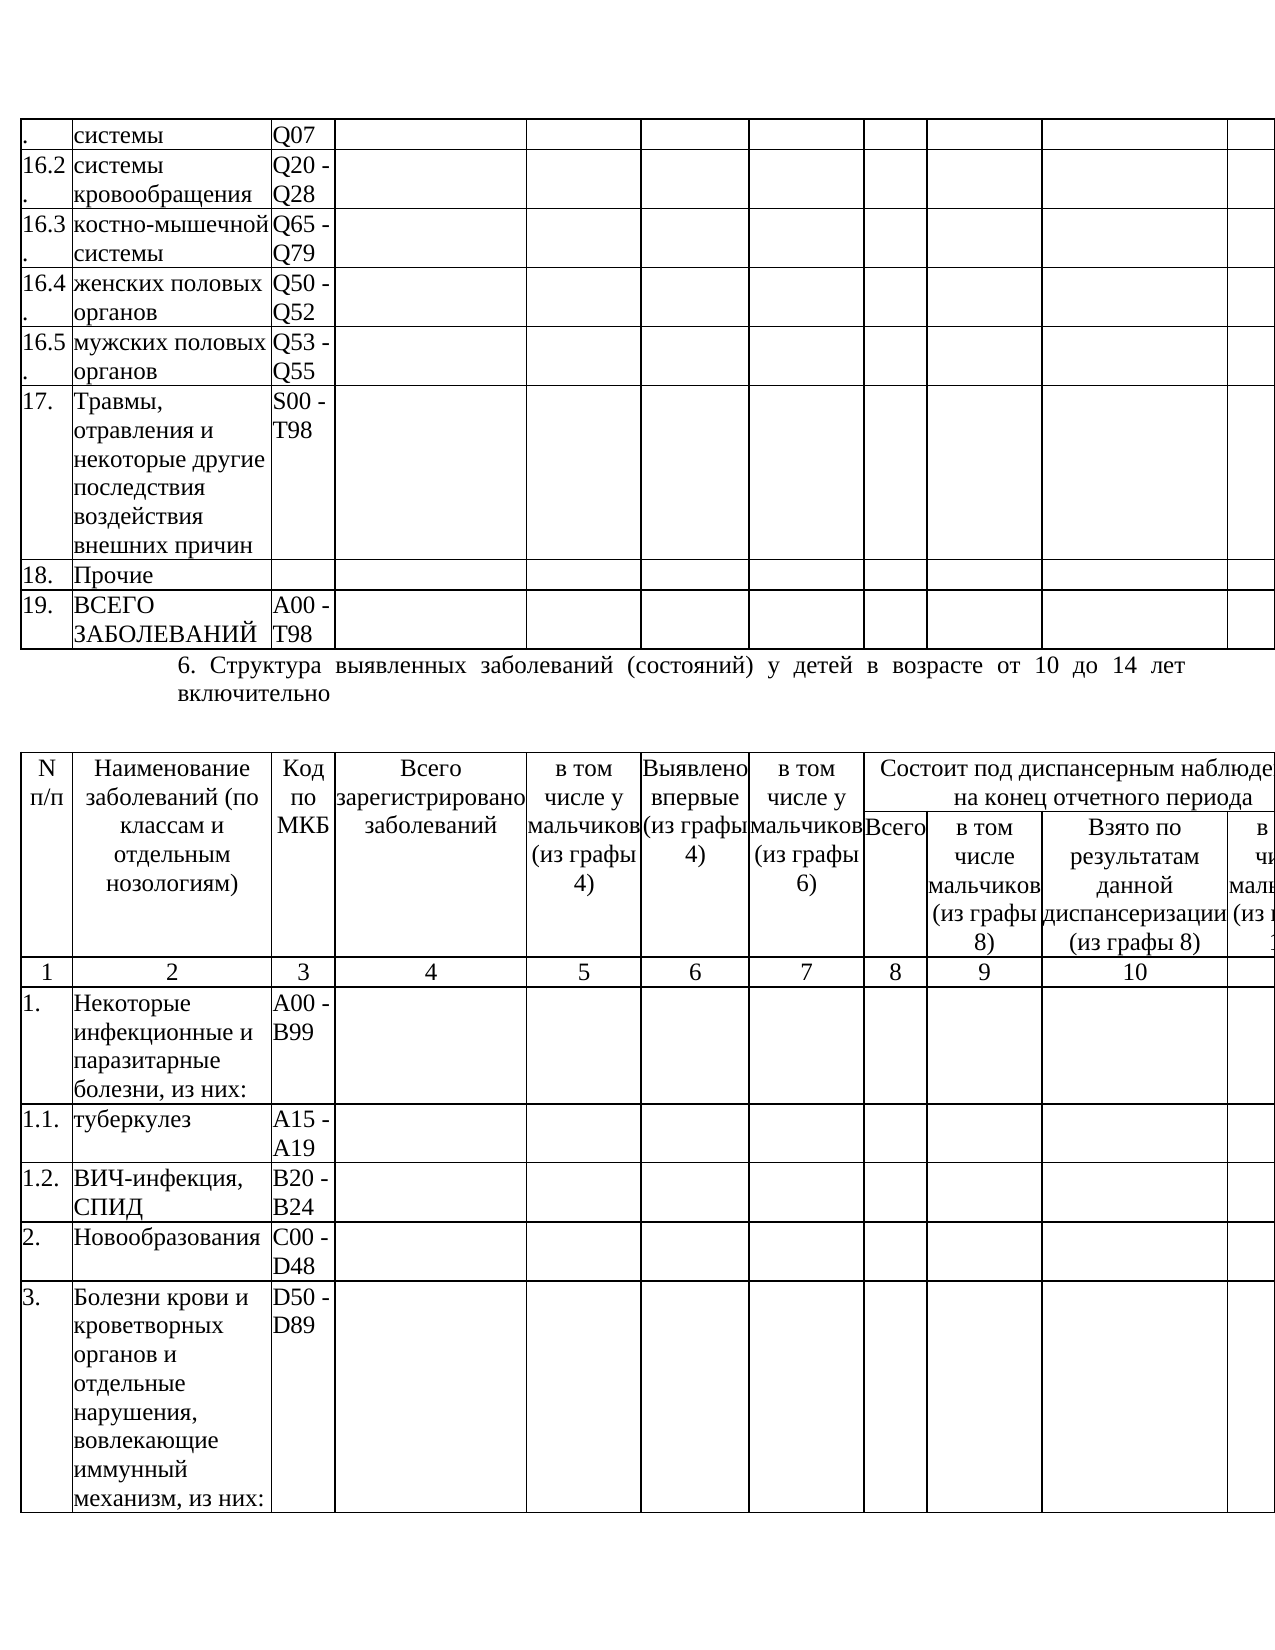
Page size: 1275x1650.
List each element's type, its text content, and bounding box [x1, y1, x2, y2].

table_header Всего зарегистрировано заболеваний [336, 753, 526, 956]
table_cell Болезни крови и кроветворных органов и отдельные нарушения, вовлекающие иммунный механизм, из них: [73, 1282, 271, 1512]
table_cell [336, 120, 526, 148]
table_cell [336, 150, 526, 207]
table_cell 7 [750, 958, 863, 986]
table_cell [865, 386, 926, 559]
table_cell ВСЕГО ЗАБОЛЕВАНИЙ [73, 591, 271, 648]
table_cell 2 [73, 958, 271, 986]
table_cell [750, 1223, 863, 1280]
table_cell 3. [22, 1282, 72, 1512]
table_cell 9 [928, 958, 1041, 986]
table_cell [1043, 1282, 1227, 1512]
table_cell [750, 386, 863, 559]
table_cell [527, 327, 640, 385]
table_cell [928, 268, 1041, 326]
table_cell [1043, 1223, 1227, 1280]
table_header Выявлено впервые (из графы 4) [642, 753, 748, 956]
table_cell [527, 591, 640, 648]
table_cell [527, 560, 640, 589]
table_cell 17. [22, 386, 72, 559]
table_cell [336, 268, 526, 326]
table_cell [928, 988, 1041, 1103]
table_cell [928, 1282, 1041, 1512]
table_cell [336, 591, 526, 648]
table_cell [1228, 327, 1274, 385]
table_cell Q53 - Q55 [272, 327, 334, 385]
table_cell [1043, 1105, 1227, 1162]
table_cell [928, 209, 1041, 267]
table_header N п/п [22, 753, 72, 956]
table_cell [865, 1105, 926, 1162]
table_cell [750, 1163, 863, 1221]
table_cell [1228, 150, 1274, 207]
table_cell 16.5. [22, 327, 72, 385]
table_cell 18. [22, 560, 72, 589]
table_cell [1043, 209, 1227, 267]
table_cell 16.2. [22, 150, 72, 207]
table_cell 1.1. [22, 1105, 72, 1162]
table_cell Некоторые инфекционные и паразитарные болезни, из них: [73, 988, 271, 1103]
table_cell [1043, 988, 1227, 1103]
table_cell 11 [1228, 958, 1274, 986]
table_cell [527, 209, 640, 267]
table_cell [928, 560, 1041, 589]
table_cell 6 [642, 958, 748, 986]
table_cell [750, 327, 863, 385]
table_cell Q20 - Q28 [272, 150, 334, 207]
table_cell A00 - B99 [272, 988, 334, 1103]
table_cell 1. [22, 988, 72, 1103]
table_cell 1.2. [22, 1163, 72, 1221]
table_cell [865, 591, 926, 648]
table_cell Прочие [73, 560, 271, 589]
table_cell [1043, 268, 1227, 326]
table_cell 4 [336, 958, 526, 986]
table_cell [750, 150, 863, 207]
table_cell [865, 150, 926, 207]
table_cell [336, 327, 526, 385]
table_cell 3 [272, 958, 334, 986]
table_cell [928, 386, 1041, 559]
table_cell [1043, 120, 1227, 148]
table_header Код по МКБ [272, 753, 334, 956]
table_cell [865, 1223, 926, 1280]
table_cell [527, 1163, 640, 1221]
table_cell 5 [527, 958, 640, 986]
table_cell [336, 386, 526, 559]
table_cell [865, 120, 926, 148]
table_cell [928, 1105, 1041, 1162]
table_cell [1043, 386, 1227, 559]
table_cell [1043, 591, 1227, 648]
text 6. Структура выявленных заболеваний (состояний) у детей в возрасте от 10 до 14 лет включительно [177, 650, 1186, 707]
table_cell [1228, 386, 1274, 559]
table_cell [642, 1223, 748, 1280]
table_cell туберкулез [73, 1105, 271, 1162]
table_cell [1228, 1223, 1274, 1280]
table_cell Q00 - Q07 [272, 120, 334, 148]
table_cell [865, 327, 926, 385]
table_cell S00 - T98 [272, 386, 334, 559]
table_cell [527, 988, 640, 1103]
table_cell Всего [865, 812, 926, 956]
table_cell [1228, 120, 1274, 148]
table_cell [928, 120, 1041, 148]
table_cell 16.1. [22, 120, 72, 148]
table_header Состоит под диспансерным наблюдением на конец отчетного периода [865, 753, 1274, 811]
table_header Наименование заболеваний (по классам и отдельным нозологиям) [73, 753, 271, 956]
table_cell Травмы, отравления и некоторые другие последствия воздействия внешних причин [73, 386, 271, 559]
table_cell [865, 209, 926, 267]
table_cell [1228, 1282, 1274, 1512]
table_cell женских половых органов [73, 268, 271, 326]
table_cell [928, 1223, 1041, 1280]
table_cell [642, 120, 748, 148]
table_cell [750, 268, 863, 326]
table_cell [642, 150, 748, 207]
table_cell [1228, 209, 1274, 267]
table_cell [1043, 150, 1227, 207]
table_cell [750, 988, 863, 1103]
table_cell [527, 386, 640, 559]
table_cell [1043, 327, 1227, 385]
table_cell [1228, 591, 1274, 648]
table_cell [1228, 268, 1274, 326]
table_cell [865, 560, 926, 589]
table_cell [642, 1282, 748, 1512]
table_cell [642, 1163, 748, 1221]
table_cell [928, 327, 1041, 385]
table_cell A00 - T98 [272, 591, 334, 648]
table_cell [527, 268, 640, 326]
table_cell [865, 1163, 926, 1221]
table_cell [865, 1282, 926, 1512]
table_cell 10 [1043, 958, 1227, 986]
table_cell [642, 1105, 748, 1162]
table_cell [527, 120, 640, 148]
table_cell [642, 386, 748, 559]
table_cell [750, 1105, 863, 1162]
table_cell [336, 1163, 526, 1221]
table_cell D50 - D89 [272, 1282, 334, 1512]
table_cell [642, 209, 748, 267]
table_cell 8 [865, 958, 926, 986]
table_cell [272, 560, 334, 589]
table_cell [527, 150, 640, 207]
table_cell [750, 1282, 863, 1512]
table_cell A15 - A19 [272, 1105, 334, 1162]
table_cell [642, 268, 748, 326]
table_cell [73, 120, 271, 148]
table_cell 1 [22, 958, 72, 986]
table_cell B20 - B24 [272, 1163, 334, 1221]
table_cell [642, 560, 748, 589]
table_cell Новообразования [73, 1223, 271, 1280]
table_cell [336, 1223, 526, 1280]
table_cell Q50 - Q52 [272, 268, 334, 326]
table_cell [1043, 1163, 1227, 1221]
table_cell [336, 988, 526, 1103]
table_cell в том числе мальчиков (из графы 8) [928, 812, 1041, 956]
table_cell [1043, 560, 1227, 589]
table_cell [750, 120, 863, 148]
table_header в том числе у мальчиков (из графы 4) [527, 753, 640, 956]
table_cell костно-мышечной системы [73, 209, 271, 267]
table_cell [928, 1163, 1041, 1221]
table_cell 16.3. [22, 209, 72, 267]
table_cell в том числе мальчиков (из графы 10) [1228, 812, 1274, 956]
table_cell [336, 1105, 526, 1162]
table_cell [336, 209, 526, 267]
table_cell [928, 591, 1041, 648]
table_cell [1228, 560, 1274, 589]
table_cell [1228, 1163, 1274, 1221]
table_cell [750, 591, 863, 648]
table_cell [1228, 988, 1274, 1103]
table_cell [865, 988, 926, 1103]
table_cell [750, 560, 863, 589]
table_cell [527, 1223, 640, 1280]
table_cell мужских половых органов [73, 327, 271, 385]
table_cell [642, 988, 748, 1103]
table_cell 19. [22, 591, 72, 648]
table_cell [527, 1282, 640, 1512]
table_cell системы кровообращения [73, 150, 271, 207]
table_header в том числе у мальчиков (из графы 6) [750, 753, 863, 956]
table_cell Q65 - Q79 [272, 209, 334, 267]
table_cell [336, 1282, 526, 1512]
table_cell C00 - D48 [272, 1223, 334, 1280]
table_cell [865, 268, 926, 326]
table_cell [1228, 1105, 1274, 1162]
table_cell 2. [22, 1223, 72, 1280]
table_cell [642, 591, 748, 648]
table_cell [336, 560, 526, 589]
table_cell [527, 1105, 640, 1162]
table_cell 16.4. [22, 268, 72, 326]
table_cell [750, 209, 863, 267]
table_cell ВИЧ-инфекция, СПИД [73, 1163, 271, 1221]
table_cell [642, 327, 748, 385]
table_cell Взято по результатам данной диспансеризации (из графы 8) [1043, 812, 1227, 956]
table_cell [928, 150, 1041, 207]
